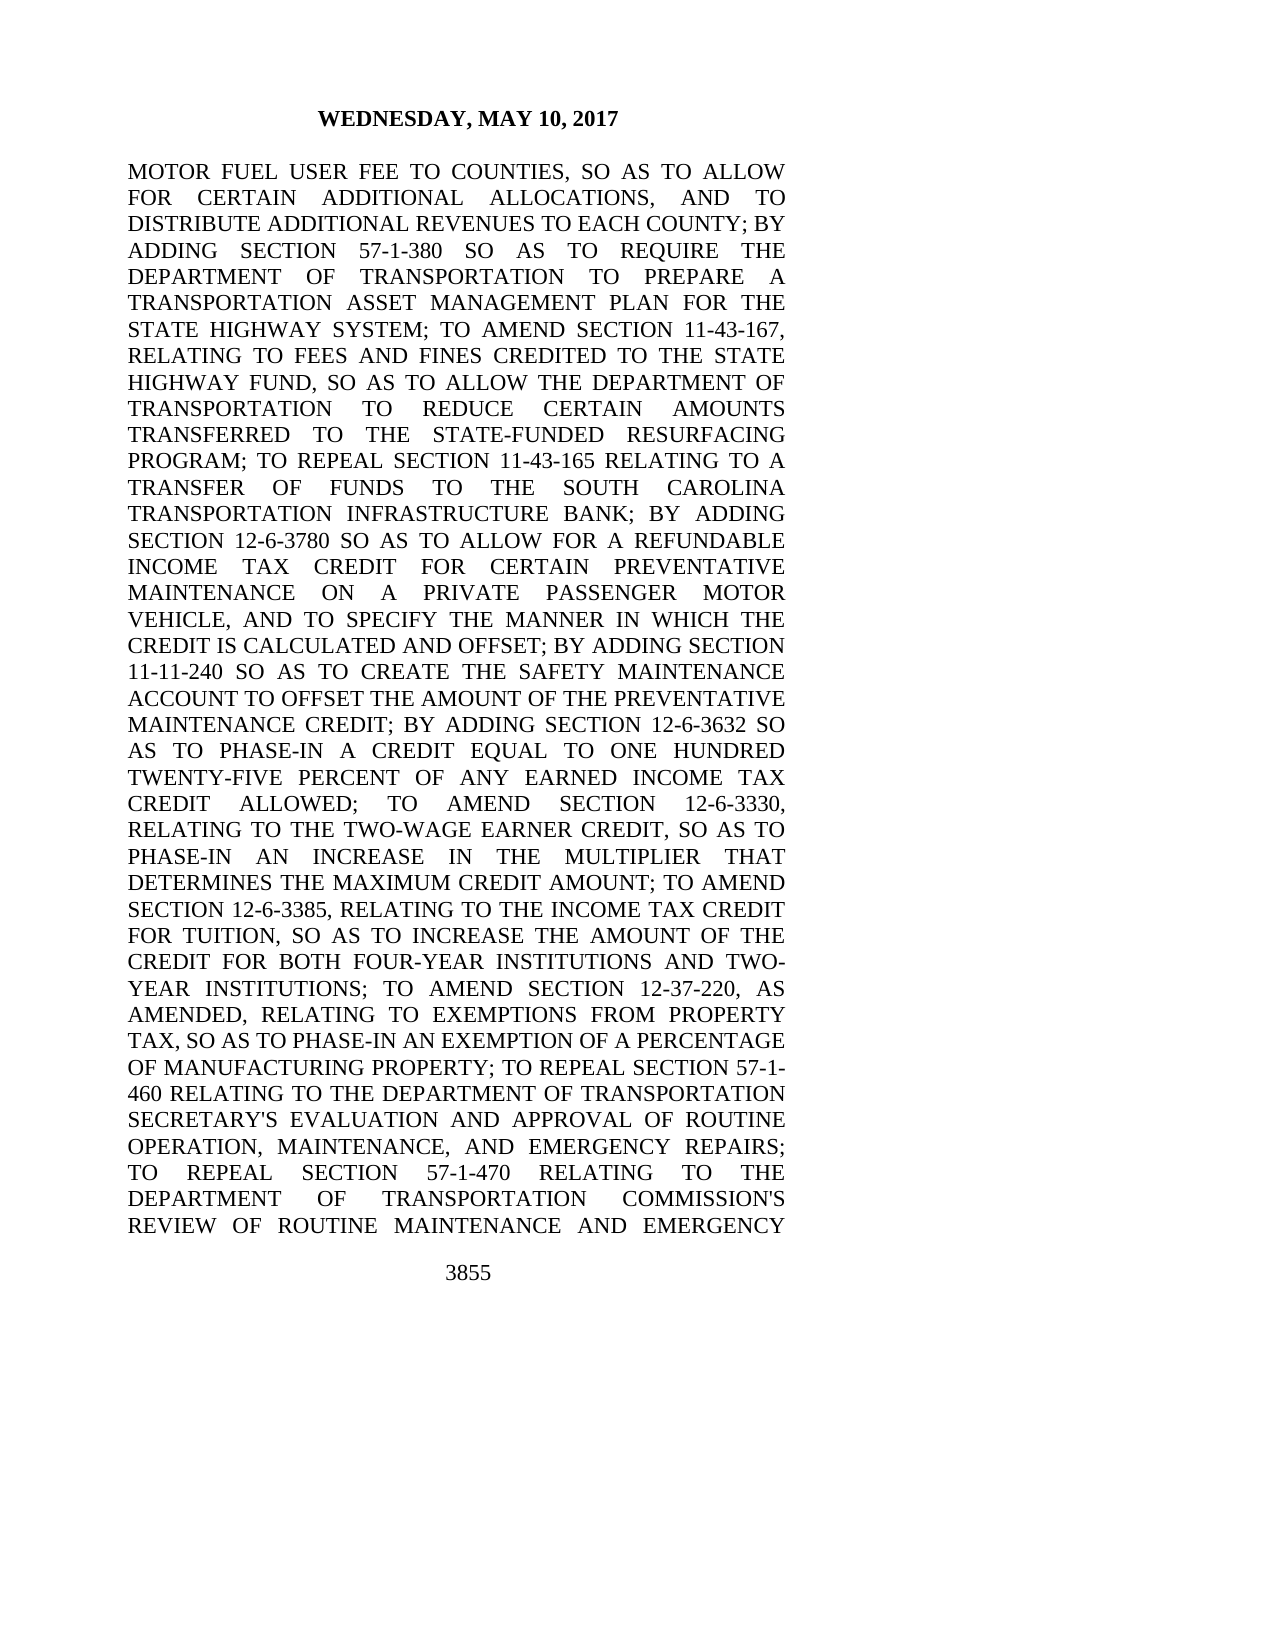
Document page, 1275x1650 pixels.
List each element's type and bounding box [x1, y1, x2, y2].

text [127, 158, 786, 1238]
